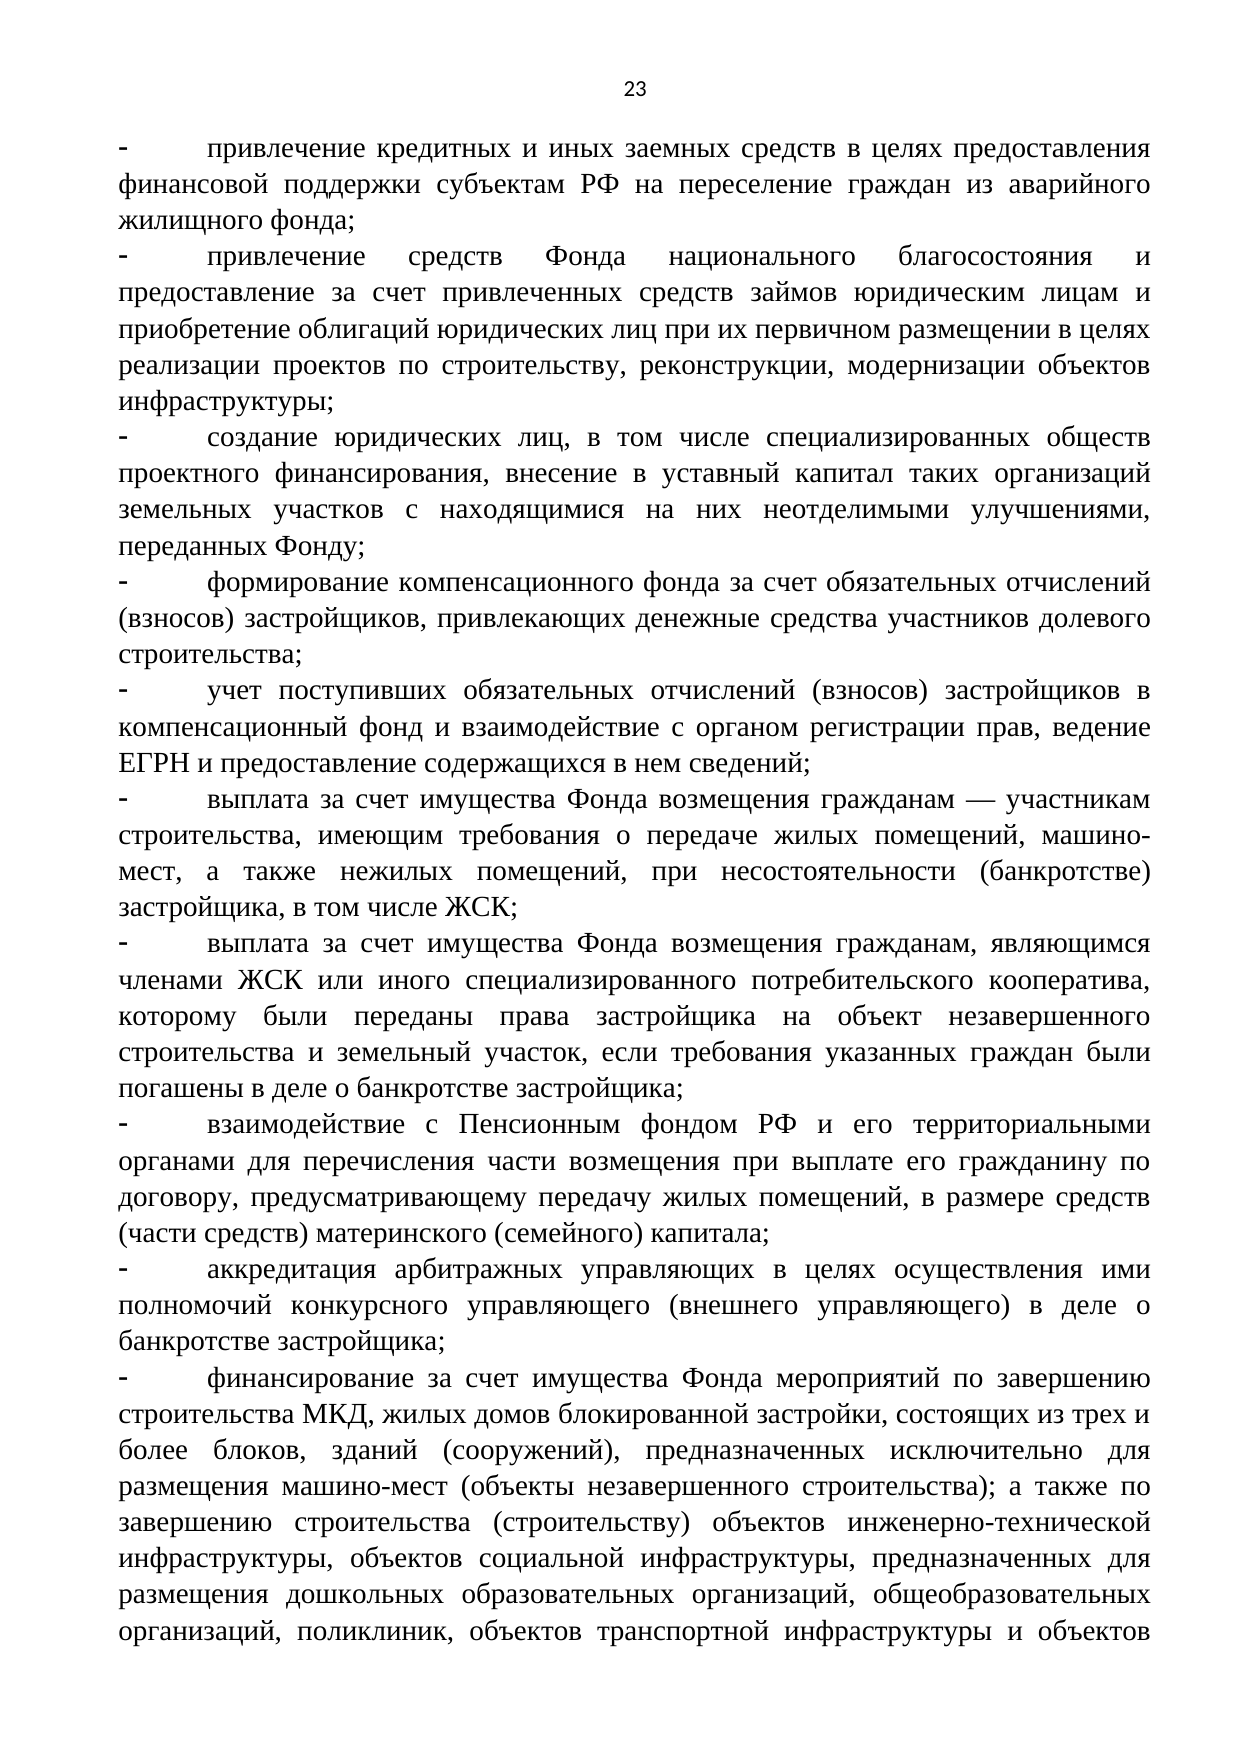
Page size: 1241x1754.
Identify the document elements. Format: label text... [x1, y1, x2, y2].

list создание юридических лиц, в том числе специализированных обществ проектного финансирования, внесение в уставный капитал таких организаций земельных участков с находящимися на них неотделимыми улучшениями, переданных Фонду; [118, 419, 1152, 561]
list привлечение средств Фонда национального благосостояния и предоставление за счет привлеченных средств займов юридическим лицам и приобретение облигаций юридических лиц при их первичном размещении в целях реализации проектов по строительству, реконструкции, модернизации объектов инфраструктуры; [118, 238, 1152, 417]
list учет поступивших обязательных отчислений (взносов) застройщиков в компенсационный фонд и взаимодействие с органом регистрации прав, ведение ЕГРН и предоставление содержащихся в нем сведений; [118, 672, 1152, 778]
list взаимодействие с Пенсионным фондом РФ и его территориальными органами для перечисления части возмещения при выплате его гражданину по договору, предусматривающему передачу жилых помещений, в размере средств (части средств) материнского (семейного) капитала; [118, 1106, 1152, 1248]
list выплата за счет имущества Фонда возмещения гражданам — участникам строительства, имеющим требования о передаче жилых помещений, машино-мест, а также нежилых помещений, при несостоятельности (банкротстве) застройщика, в том числе ЖСК; [118, 781, 1152, 923]
list привлечение кредитных и иных заемных средств в целях предоставления финансовой поддержки субъектам РФ на переселение граждан из аварийного жилищного фонда; [118, 130, 1152, 236]
list аккредитация арбитражных управляющих в целях осуществления ими полномочий конкурсного управляющего (внешнего управляющего) в деле о банкротстве застройщика; [118, 1251, 1152, 1357]
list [118, 1360, 1152, 1646]
list формирование компенсационного фонда за счет обязательных отчислений (взносов) застройщиков, привлекающих денежные средства участников долевого строительства; [118, 564, 1152, 670]
list выплата за счет имущества Фонда возмещения гражданам, являющимся членами ЖСК или иного специализированного потребительского кооператива, которому были переданы права застройщика на объект незавершенного строительства и земельный участок, если требования указанных граждан были погашены в деле о банкротстве застройщика; [118, 926, 1152, 1104]
